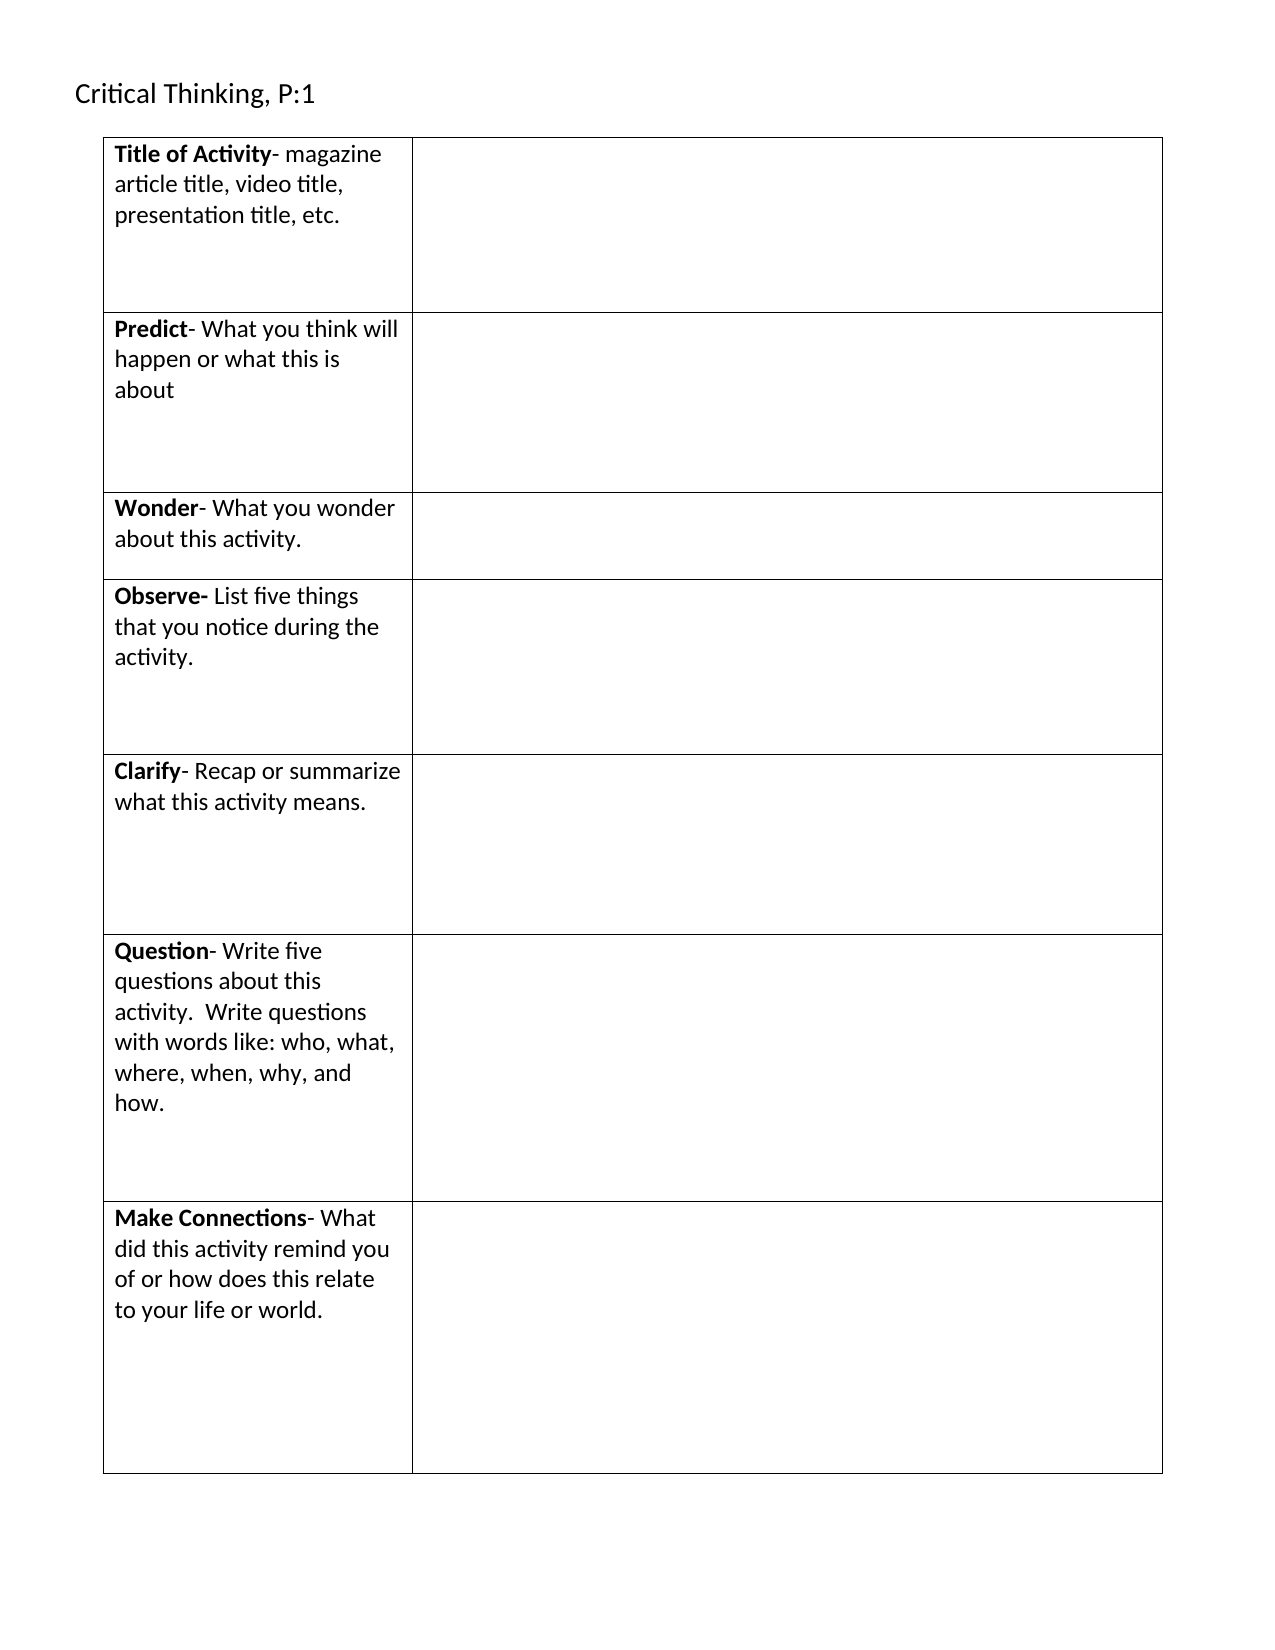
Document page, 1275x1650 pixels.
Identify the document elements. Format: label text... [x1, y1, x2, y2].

table_cell Make Connections- What did this activity remind you of or how does this relate to your life or world. [104, 1202, 412, 1473]
table_cell Clarify- Recap or summarize what this activity means. [104, 755, 412, 934]
table_header Title of Activity- magazine article title, video title, presentation title, etc. [104, 138, 412, 312]
text Critical Thinking, P:1 [75, 75, 1200, 111]
table_cell [413, 313, 1162, 492]
table_cell Observe- List five things that you notice during the activity. [104, 580, 412, 754]
table_header [413, 138, 1162, 312]
table_cell [413, 935, 1162, 1201]
table_cell [413, 580, 1162, 754]
table_cell Question- Write five questions about this activity. Write questions with words like: who, what, where, when, why, and how. [104, 935, 412, 1201]
table_cell Predict- What you think will happen or what this is about [104, 313, 412, 492]
table_cell Wonder- What you wonder about this activity. [104, 493, 412, 579]
table_cell [413, 1202, 1162, 1473]
table_cell [413, 755, 1162, 934]
table_cell [413, 493, 1162, 579]
